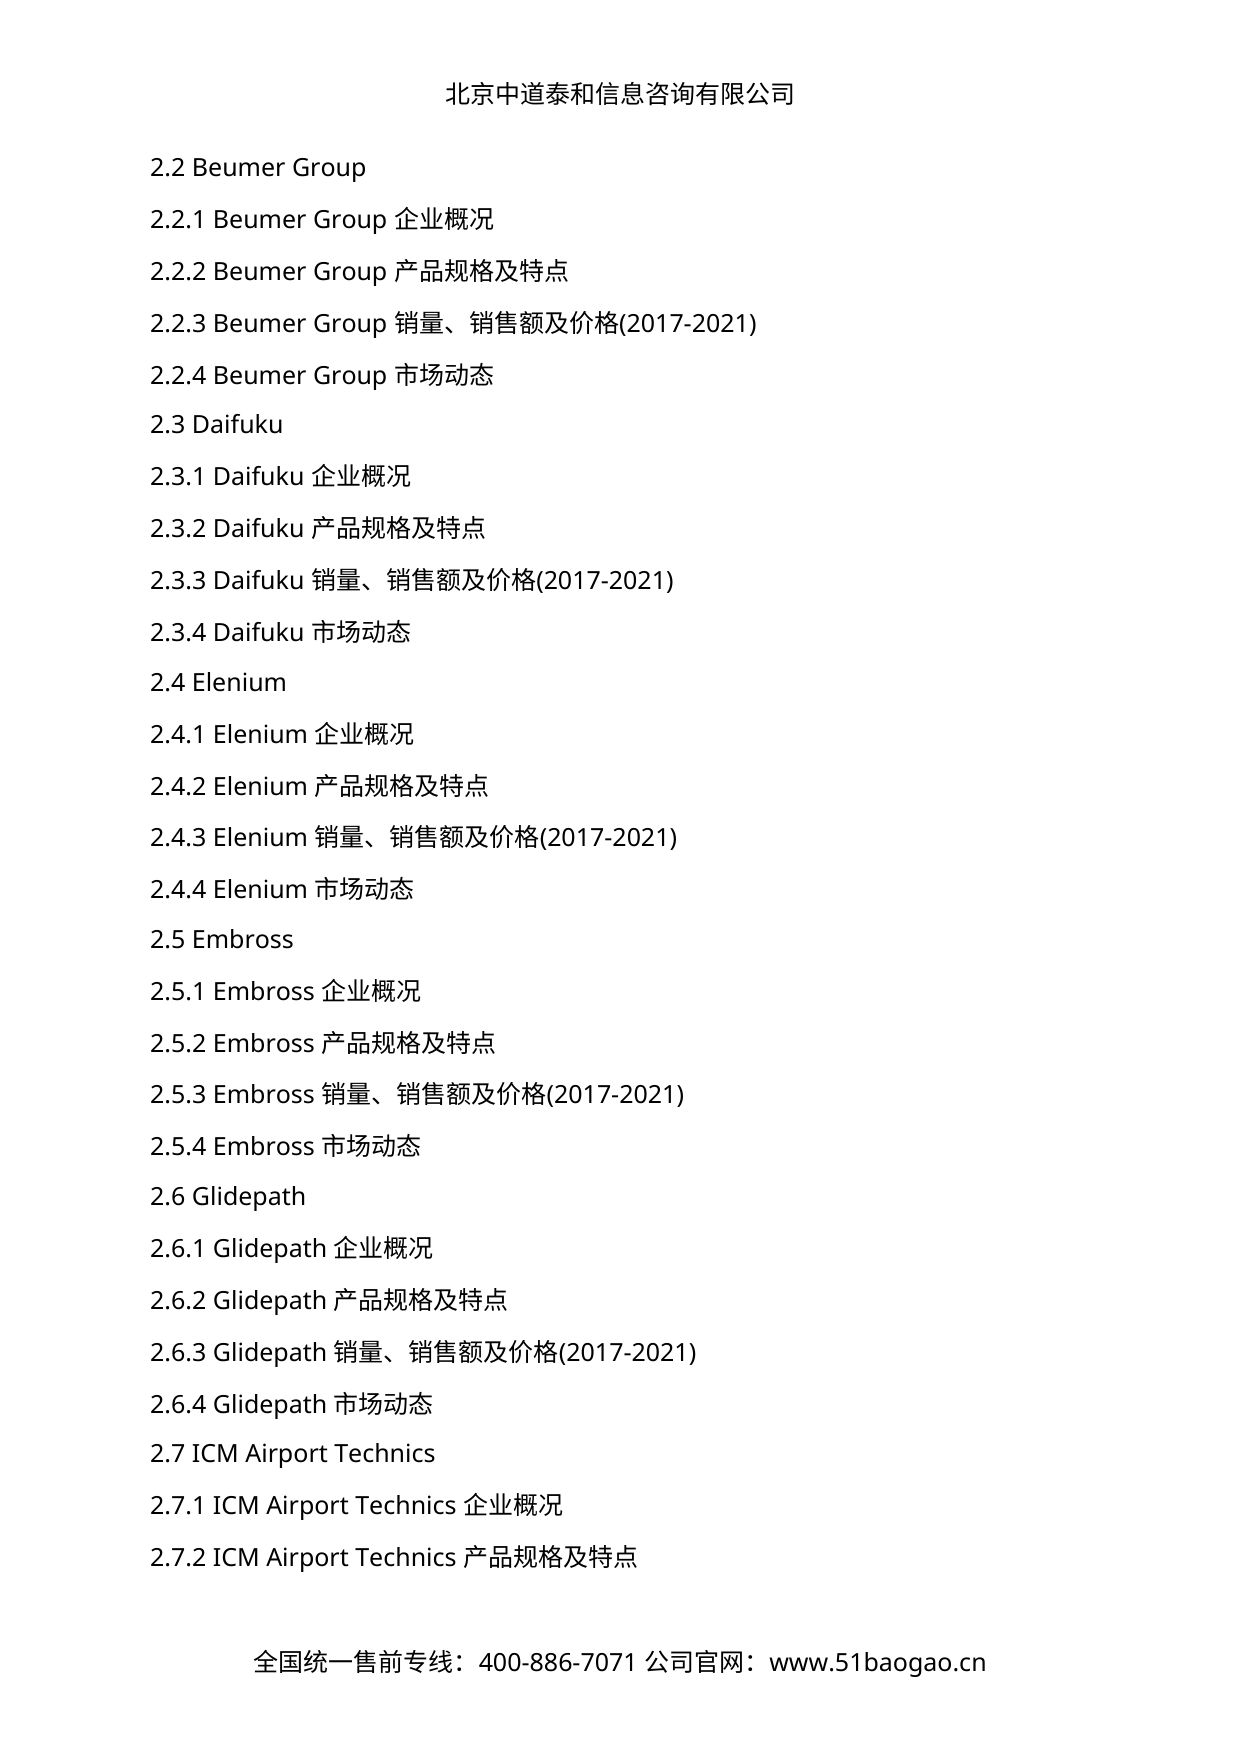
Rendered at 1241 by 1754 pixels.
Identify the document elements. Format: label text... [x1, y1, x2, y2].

text 2.2.3 Beumer Group 销量、销售额及价格(2017-2021) [150, 303, 1090, 340]
text 2.2.2 Beumer Group 产品规格及特点 [150, 252, 1090, 288]
text 2.5.1 Embross 企业概况 [150, 971, 1090, 1007]
text 2.4.2 Elenium 产品规格及特点 [150, 766, 1090, 802]
text 2.6.1 Glidepath 企业概况 [150, 1228, 1090, 1265]
text 2.2.4 Beumer Group 市场动态 [150, 355, 1090, 392]
text 2.4.1 Elenium 企业概况 [150, 714, 1090, 750]
text 2.6.2 Glidepath 产品规格及特点 [150, 1280, 1090, 1317]
text 2.5.2 Embross 产品规格及特点 [150, 1023, 1090, 1059]
text 2.4.4 Elenium 市场动态 [150, 870, 1090, 906]
text 2.7 ICM Airport Technics [150, 1436, 1090, 1470]
text 2.2.1 Beumer Group 企业概况 [150, 200, 1090, 236]
text 2.3.1 Daifuku 企业概况 [150, 457, 1090, 493]
text 2.3.3 Daifuku 销量、销售额及价格(2017-2021) [150, 561, 1090, 597]
text 2.3.2 Daifuku 产品规格及特点 [150, 509, 1090, 545]
text 2.3 Daifuku [150, 407, 1090, 441]
text 2.5 Embross [150, 922, 1090, 956]
text 2.6 Glidepath [150, 1179, 1090, 1213]
text 2.5.4 Embross 市场动态 [150, 1127, 1090, 1163]
text 2.4 Elenium [150, 664, 1090, 698]
text 2.4.3 Elenium 销量、销售额及价格(2017-2021) [150, 818, 1090, 854]
text 2.6.3 Glidepath 销量、销售额及价格(2017-2021) [150, 1332, 1090, 1368]
text 2.3.4 Daifuku 市场动态 [150, 612, 1090, 649]
text 2.7.2 ICM Airport Technics 产品规格及特点 [150, 1537, 1090, 1574]
text 2.6.4 Glidepath 市场动态 [150, 1384, 1090, 1420]
text 2.2 Beumer Group [150, 150, 1090, 184]
text 2.7.1 ICM Airport Technics 企业概况 [150, 1486, 1090, 1522]
text 2.5.3 Embross 销量、销售额及价格(2017-2021) [150, 1075, 1090, 1111]
